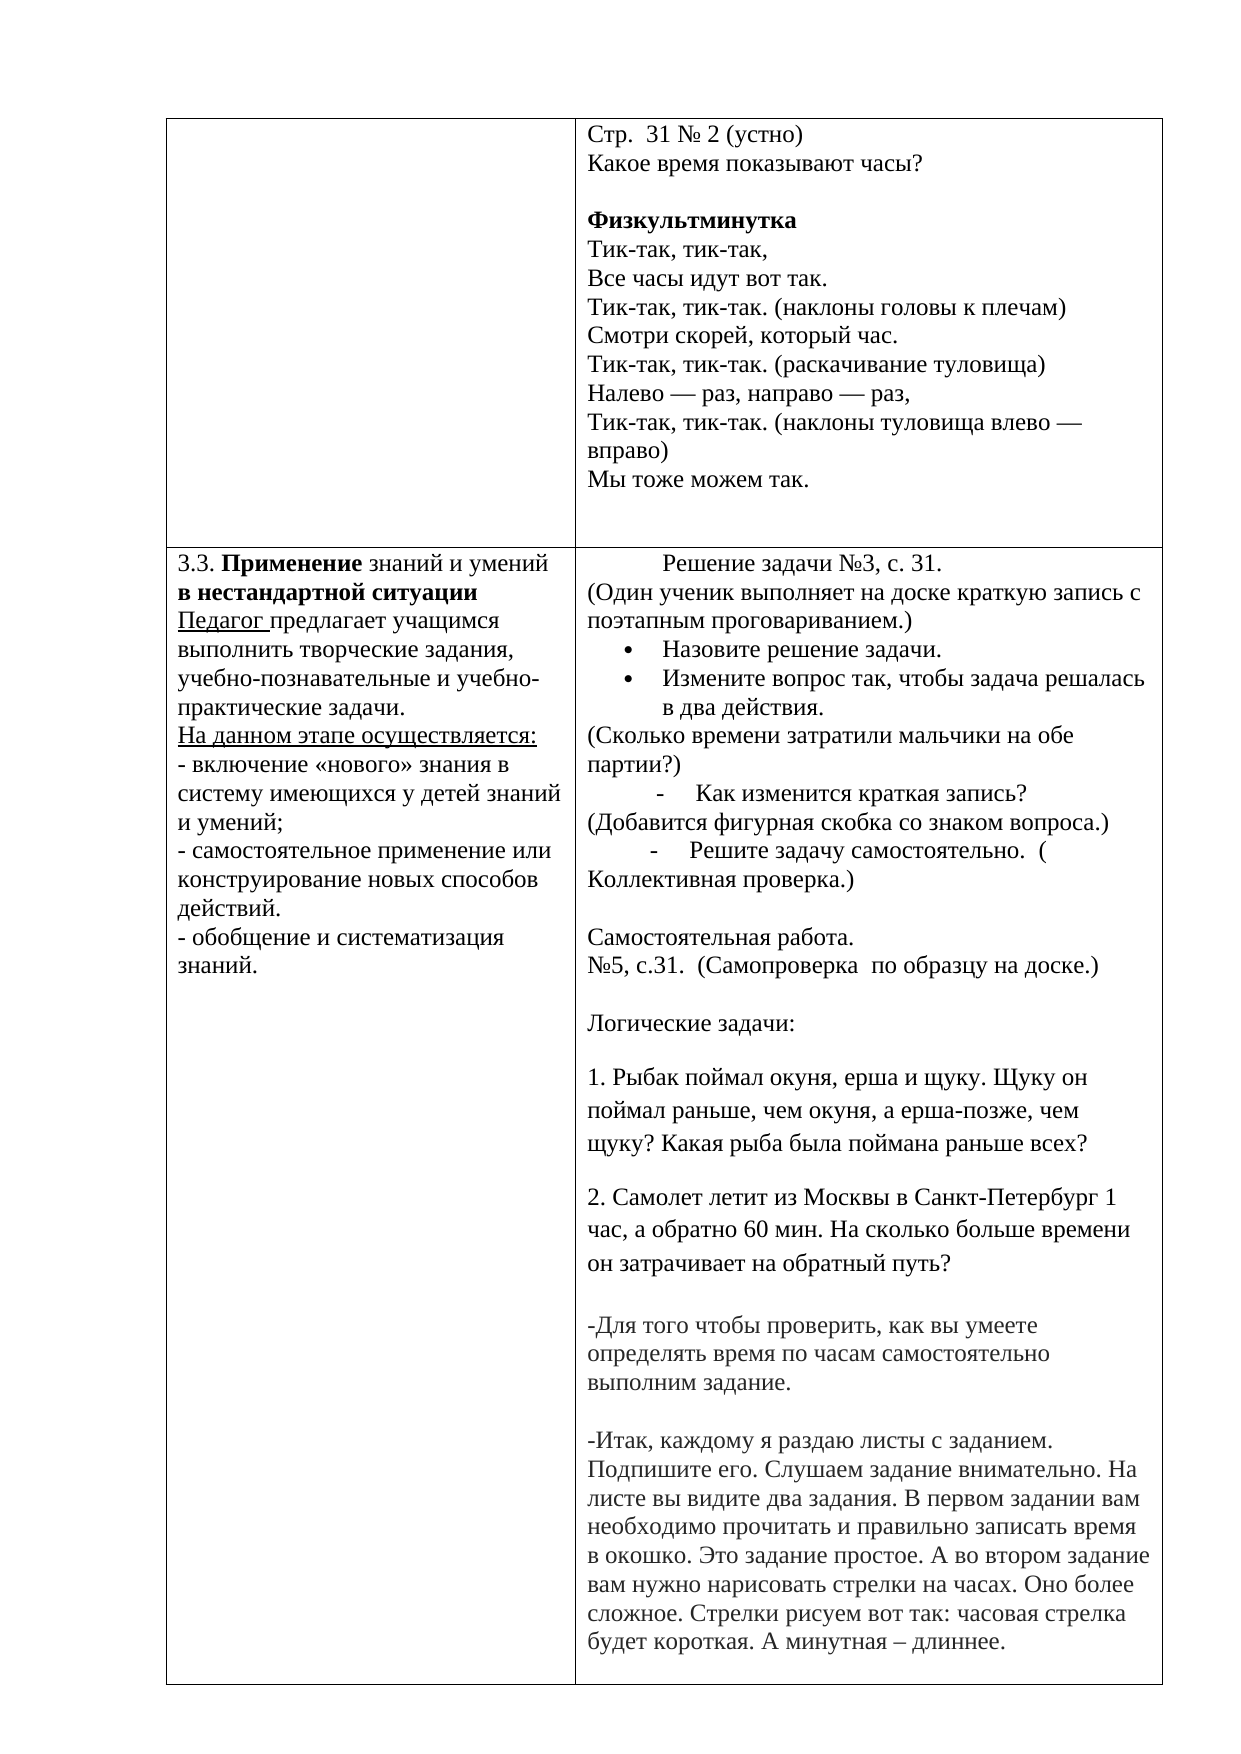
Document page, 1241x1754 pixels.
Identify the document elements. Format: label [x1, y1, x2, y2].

table_cell [167, 548, 575, 1684]
table_cell [576, 119, 1162, 547]
table_cell [167, 119, 575, 547]
table_cell [576, 548, 1162, 1684]
